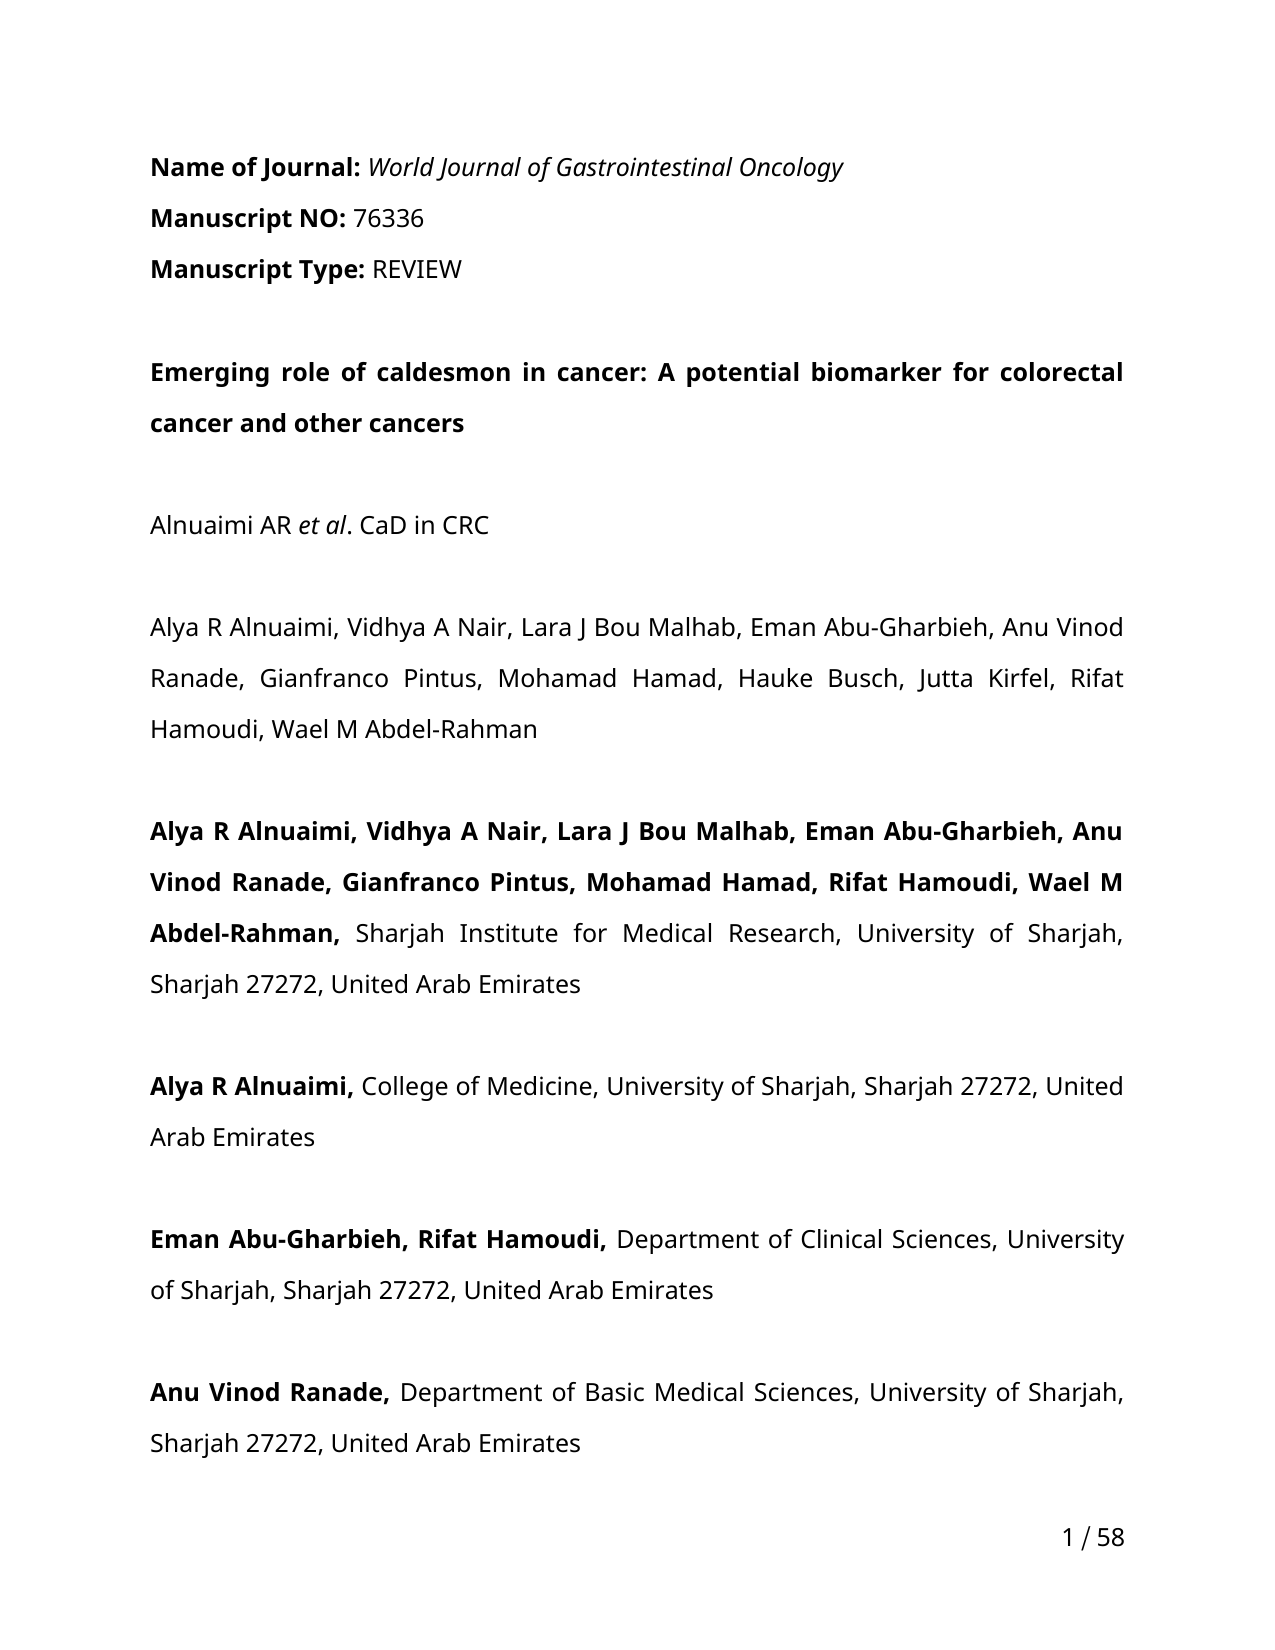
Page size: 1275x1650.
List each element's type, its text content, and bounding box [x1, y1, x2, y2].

text Name of Journal: World Journal of Gastrointestinal Oncology [150, 150, 1125, 184]
text Manuscript Type: REVIEW [150, 252, 1125, 286]
text Alya R Alnuaimi, Vidhya A Nair, Lara J Bou Malhab, Eman Abu-Gharbieh, Anu Vinod Ranade, Gianfranco Pintus, Mohamad Hamad, Hauke Busch, Jutta Kirfel, Rifat Hamoudi, Wael M Abdel-Rahman [150, 609, 1125, 746]
text Eman Abu-Gharbieh, Rifat Hamoudi, Department of Clinical Sciences, University of Sharjah, Sharjah 27272, United Arab Emirates [150, 1222, 1125, 1307]
text Manuscript NO: 76336 [150, 201, 1125, 235]
text Alya R Alnuaimi, College of Medicine, University of Sharjah, Sharjah 27272, United Arab Emirates [150, 1069, 1125, 1154]
text Alnuaimi AR et al. CaD in CRC [150, 507, 1125, 541]
text Anu Vinod Ranade, Department of Basic Medical Sciences, University of Sharjah, Sharjah 27272, United Arab Emirates [150, 1375, 1125, 1460]
text Emerging role of caldesmon in cancer: A potential biomarker for colorectal cancer and other cancers [150, 354, 1125, 439]
text Alya R Alnuaimi, Vidhya A Nair, Lara J Bou Malhab, Eman Abu-Gharbieh, Anu Vinod Ranade, Gianfranco Pintus, Mohamad Hamad, Rifat Hamoudi, Wael M Abdel-Rahman, Sharjah Institute for Medical Research, University of Sharjah, Sharjah 27272, United Arab Emirates [150, 813, 1125, 1001]
